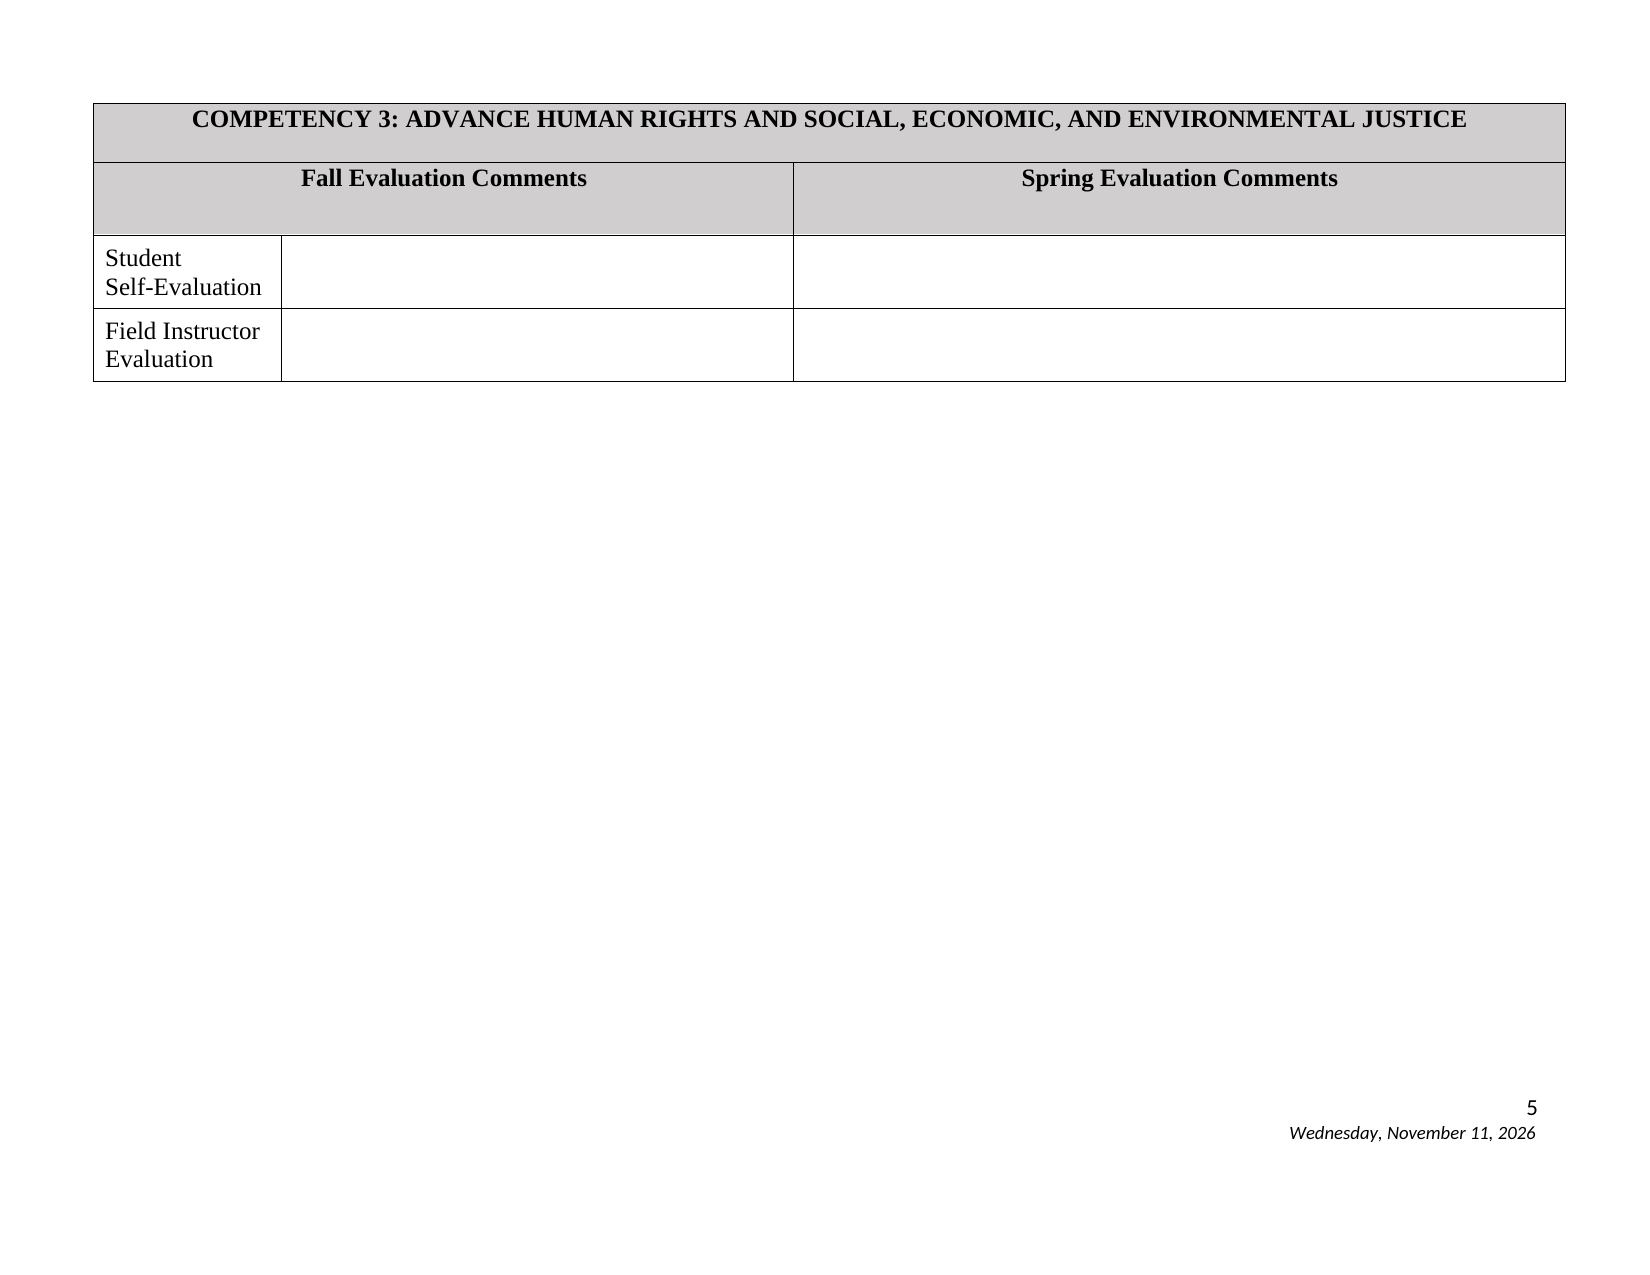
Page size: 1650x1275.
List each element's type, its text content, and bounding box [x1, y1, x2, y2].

table_cell Student Self-Evaluation [94, 236, 281, 308]
table_cell Fall Evaluation Comments [94, 163, 793, 234]
table_cell [794, 309, 1565, 381]
table_cell Spring Evaluation Comments [794, 163, 1565, 234]
table_cell Field Instructor Evaluation [94, 309, 281, 381]
table_cell [794, 236, 1565, 308]
table_header COMPETENCY 3: ADVANCE HUMAN RIGHTS AND SOCIAL, ECONOMIC, AND ENVIRONMENTAL JUSTICE [94, 104, 1565, 162]
table_cell [282, 236, 793, 308]
table_cell [282, 309, 793, 381]
